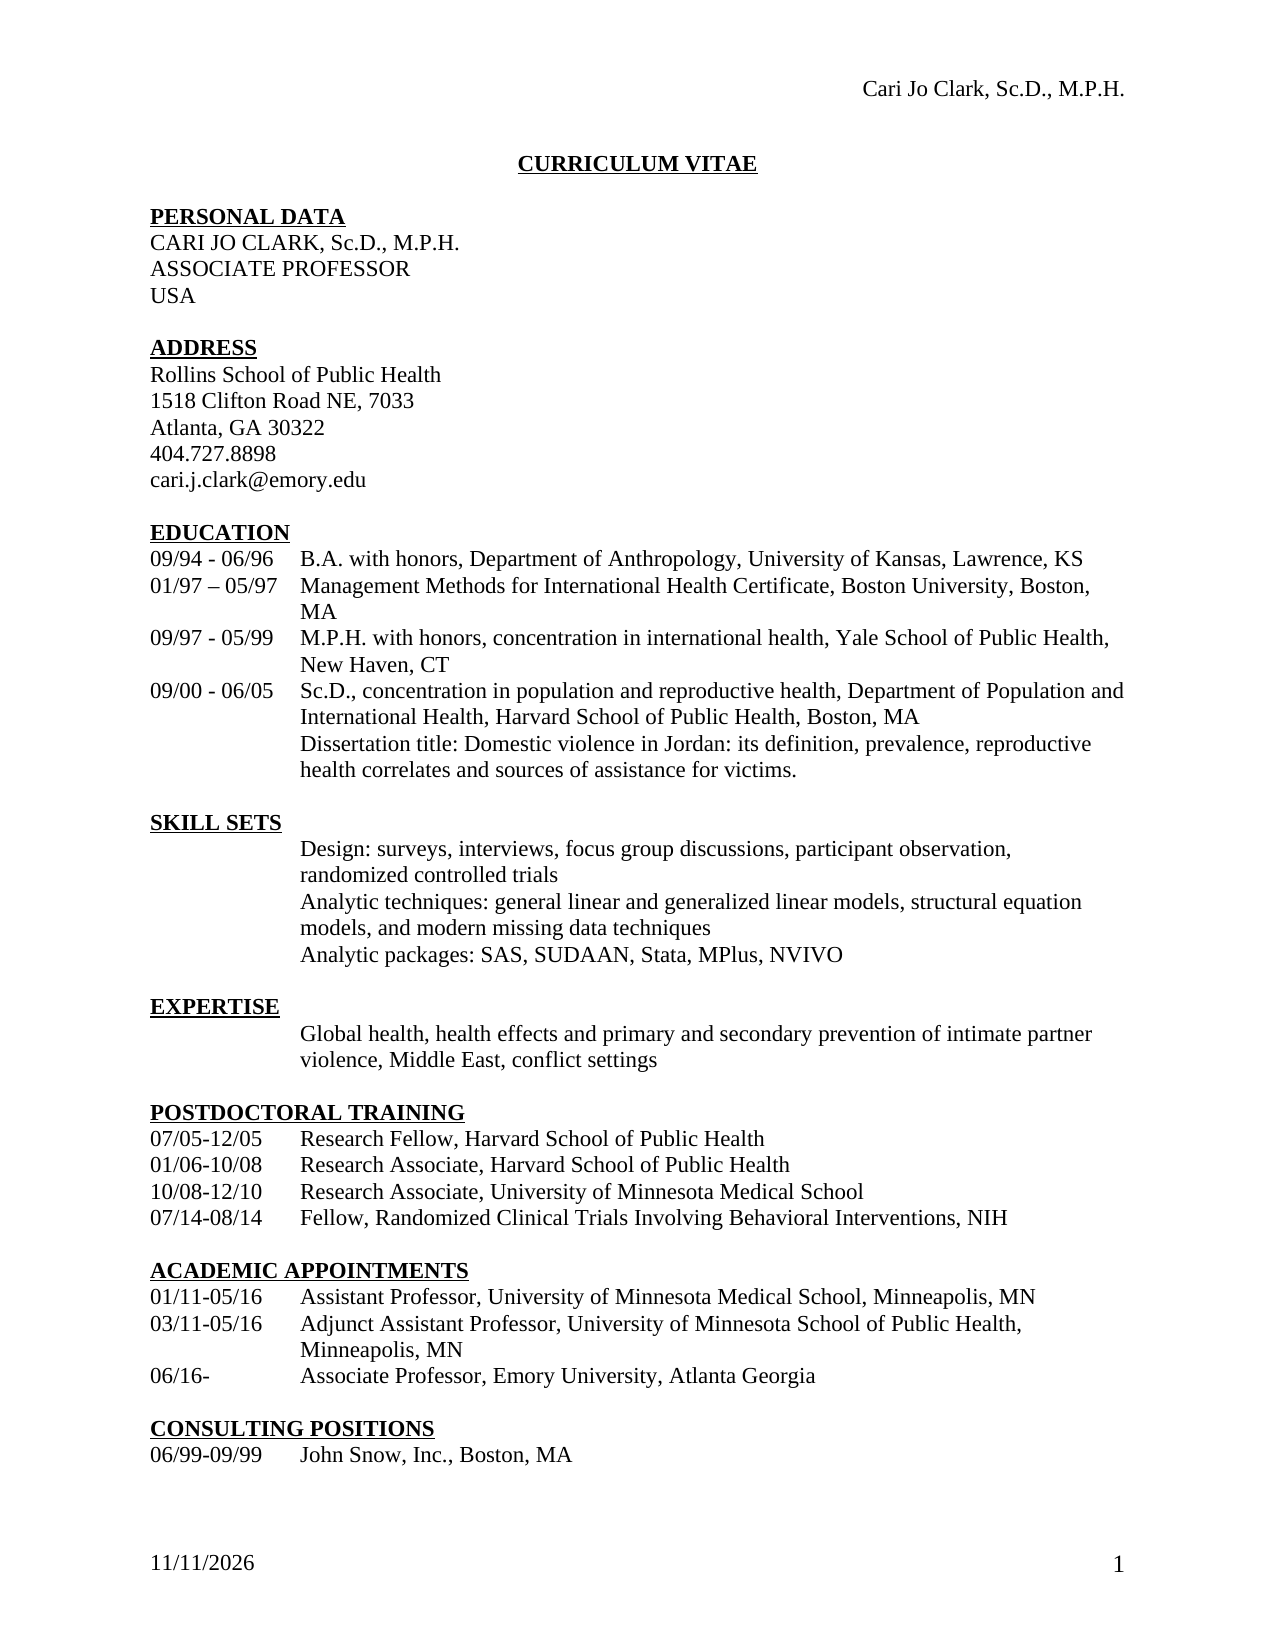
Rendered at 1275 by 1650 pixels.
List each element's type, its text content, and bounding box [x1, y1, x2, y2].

text 404.727.8898 [150, 440, 1125, 466]
text 10/08-12/10 Research Associate, University of Minnesota Medical School [150, 1178, 1125, 1204]
text 1518 Clifton Road NE, 7033 [150, 387, 1125, 413]
text 01/11-05/16 Assistant Professor, University of Minnesota Medical School, Minneapolis, MN [150, 1283, 1125, 1309]
text Rollins School of Public Health [150, 361, 1125, 387]
text 01/97 – 05/97 Management Methods for International Health Certificate, Boston University, Boston, MA [150, 572, 1125, 624]
text 06/16- Associate Professor, Emory University, Atlanta Georgia [150, 1362, 1125, 1389]
text EXPERTISE [150, 993, 1125, 1020]
text Design: surveys, interviews, focus group discussions, participant observation, randomized controlled trials [300, 835, 1125, 888]
text CARI JO CLARK, Sc.D., M.P.H. [150, 229, 1125, 255]
text EDUCATION [150, 519, 1125, 545]
text 07/05-12/05 Research Fellow, Harvard School of Public Health [150, 1125, 1125, 1151]
text ACADEMIC APPOINTMENTS [150, 1257, 1125, 1283]
text PERSONAL DATA [150, 203, 1125, 229]
text 07/14-08/14 Fellow, Randomized Clinical Trials Involving Behavioral Interventions, NIH [150, 1204, 1125, 1231]
text CURRICULUM VITAE [150, 150, 1125, 176]
text Global health, health effects and primary and secondary prevention of intimate partner violence, Middle East, conflict settings [300, 1020, 1125, 1072]
text 09/94 - 06/96 B.A. with honors, Department of Anthropology, University of Kansas, Lawrence, KS [150, 545, 1125, 572]
text Analytic packages: SAS, SUDAAN, Stata, MPlus, NVIVO [300, 941, 1125, 967]
text 06/99-09/99 John Snow, Inc., Boston, MA [150, 1441, 1125, 1468]
text cari.j.clark@emory.edu [150, 466, 1125, 493]
text 09/97 - 05/99 M.P.H. with honors, concentration in international health, Yale School of Public Health, New Haven, CT [150, 624, 1125, 677]
text SKILL SETS [150, 809, 1125, 835]
text 01/06-10/08 Research Associate, Harvard School of Public Health [150, 1151, 1125, 1178]
text POSTDOCTORAL TRAINING [150, 1099, 1125, 1125]
text Dissertation title: Domestic violence in Jordan: its definition, prevalence, reproductive health correlates and sources of assistance for victims. [150, 730, 1125, 782]
text 09/00 - 06/05 Sc.D., concentration in population and reproductive health, Department of Population and International Health, Harvard School of Public Health, Boston, MA [150, 677, 1125, 730]
text ASSOCIATE PROFESSOR [150, 255, 1125, 282]
text CONSULTING POSITIONS [150, 1415, 1125, 1441]
text ADDRESS [150, 334, 1125, 361]
text USA [150, 282, 1125, 308]
text 03/11-05/16 Adjunct Assistant Professor, University of Minnesota School of Public Health, Minneapolis, MN [150, 1309, 1125, 1362]
text Atlanta, GA 30322 [150, 413, 1125, 440]
text Analytic techniques: general linear and generalized linear models, structural equation models, and modern missing data techniques [300, 888, 1125, 941]
